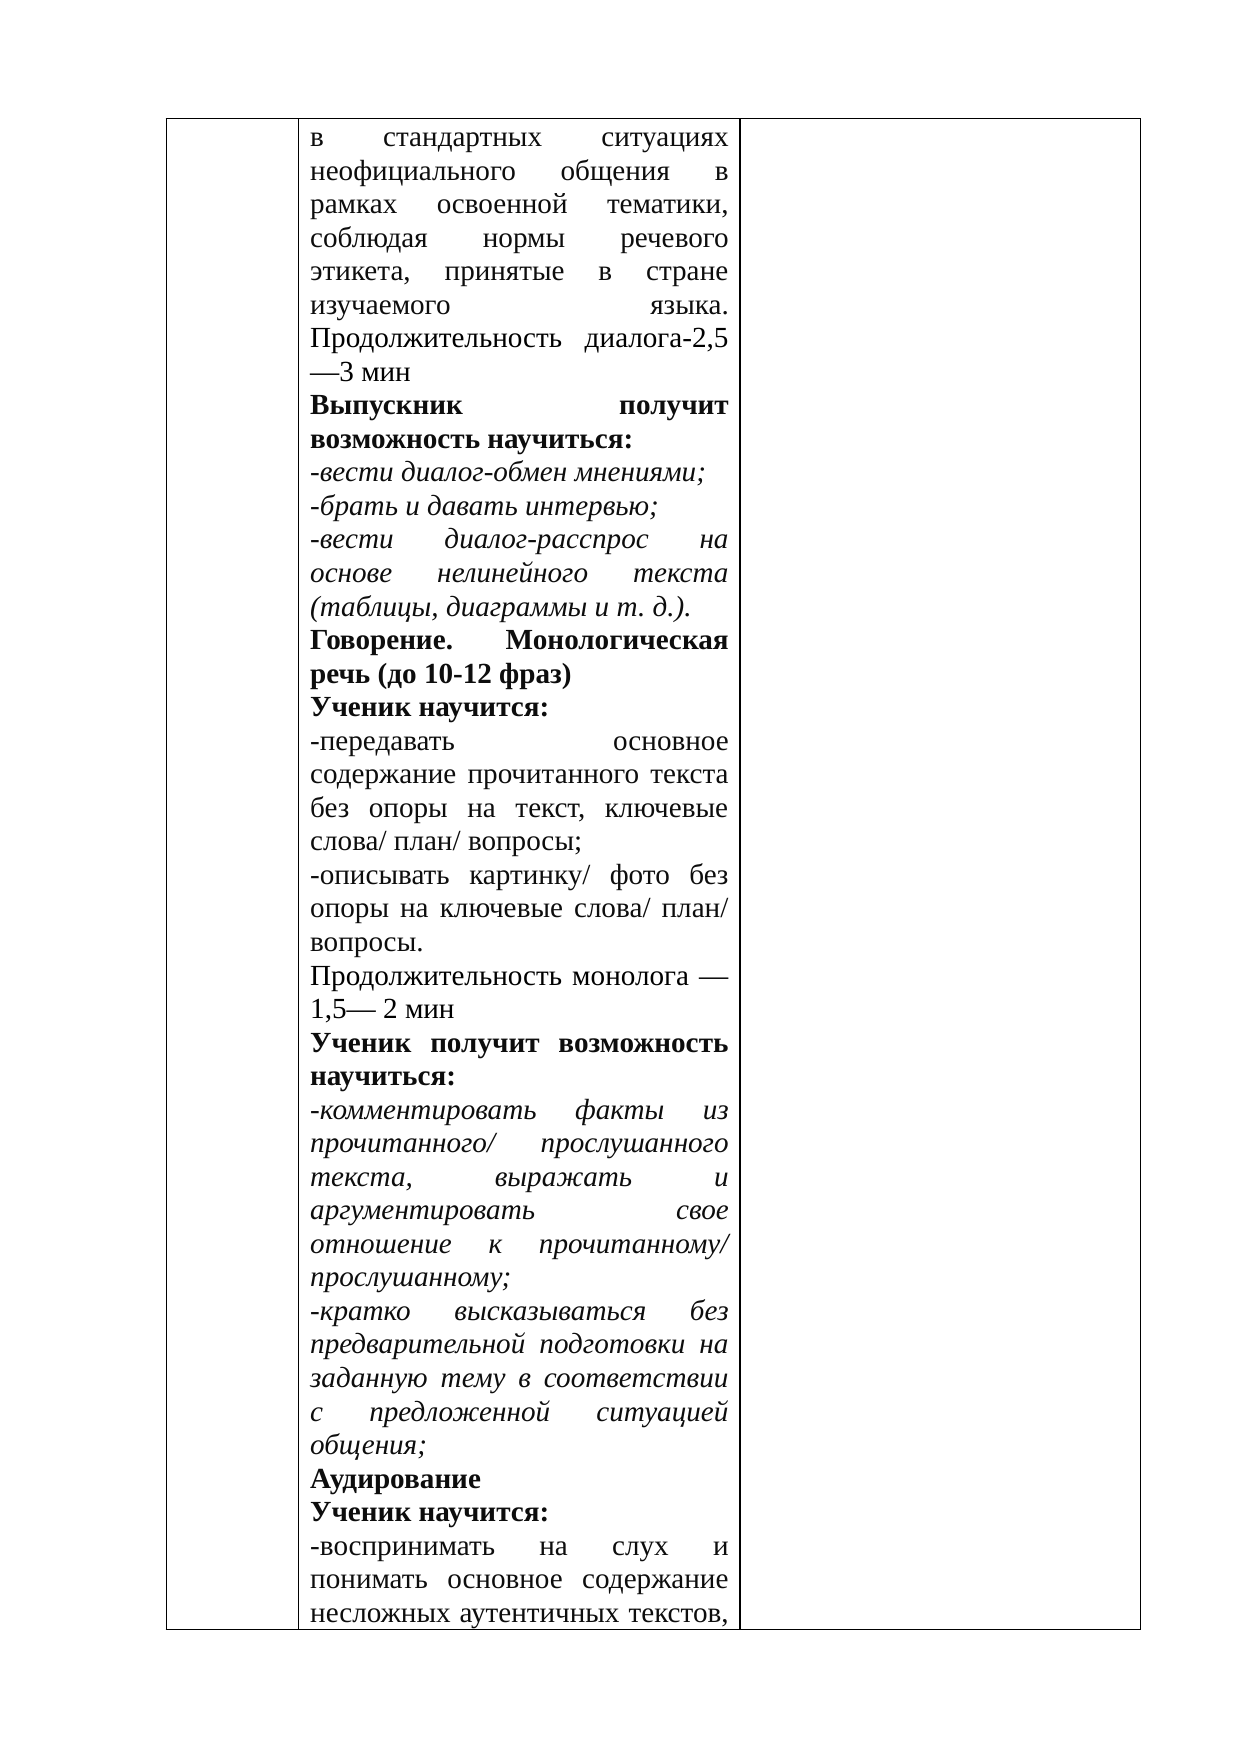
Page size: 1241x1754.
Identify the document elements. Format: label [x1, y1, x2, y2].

table_cell [741, 119, 1140, 1628]
table_cell [167, 119, 298, 1628]
table_cell [299, 119, 739, 1628]
